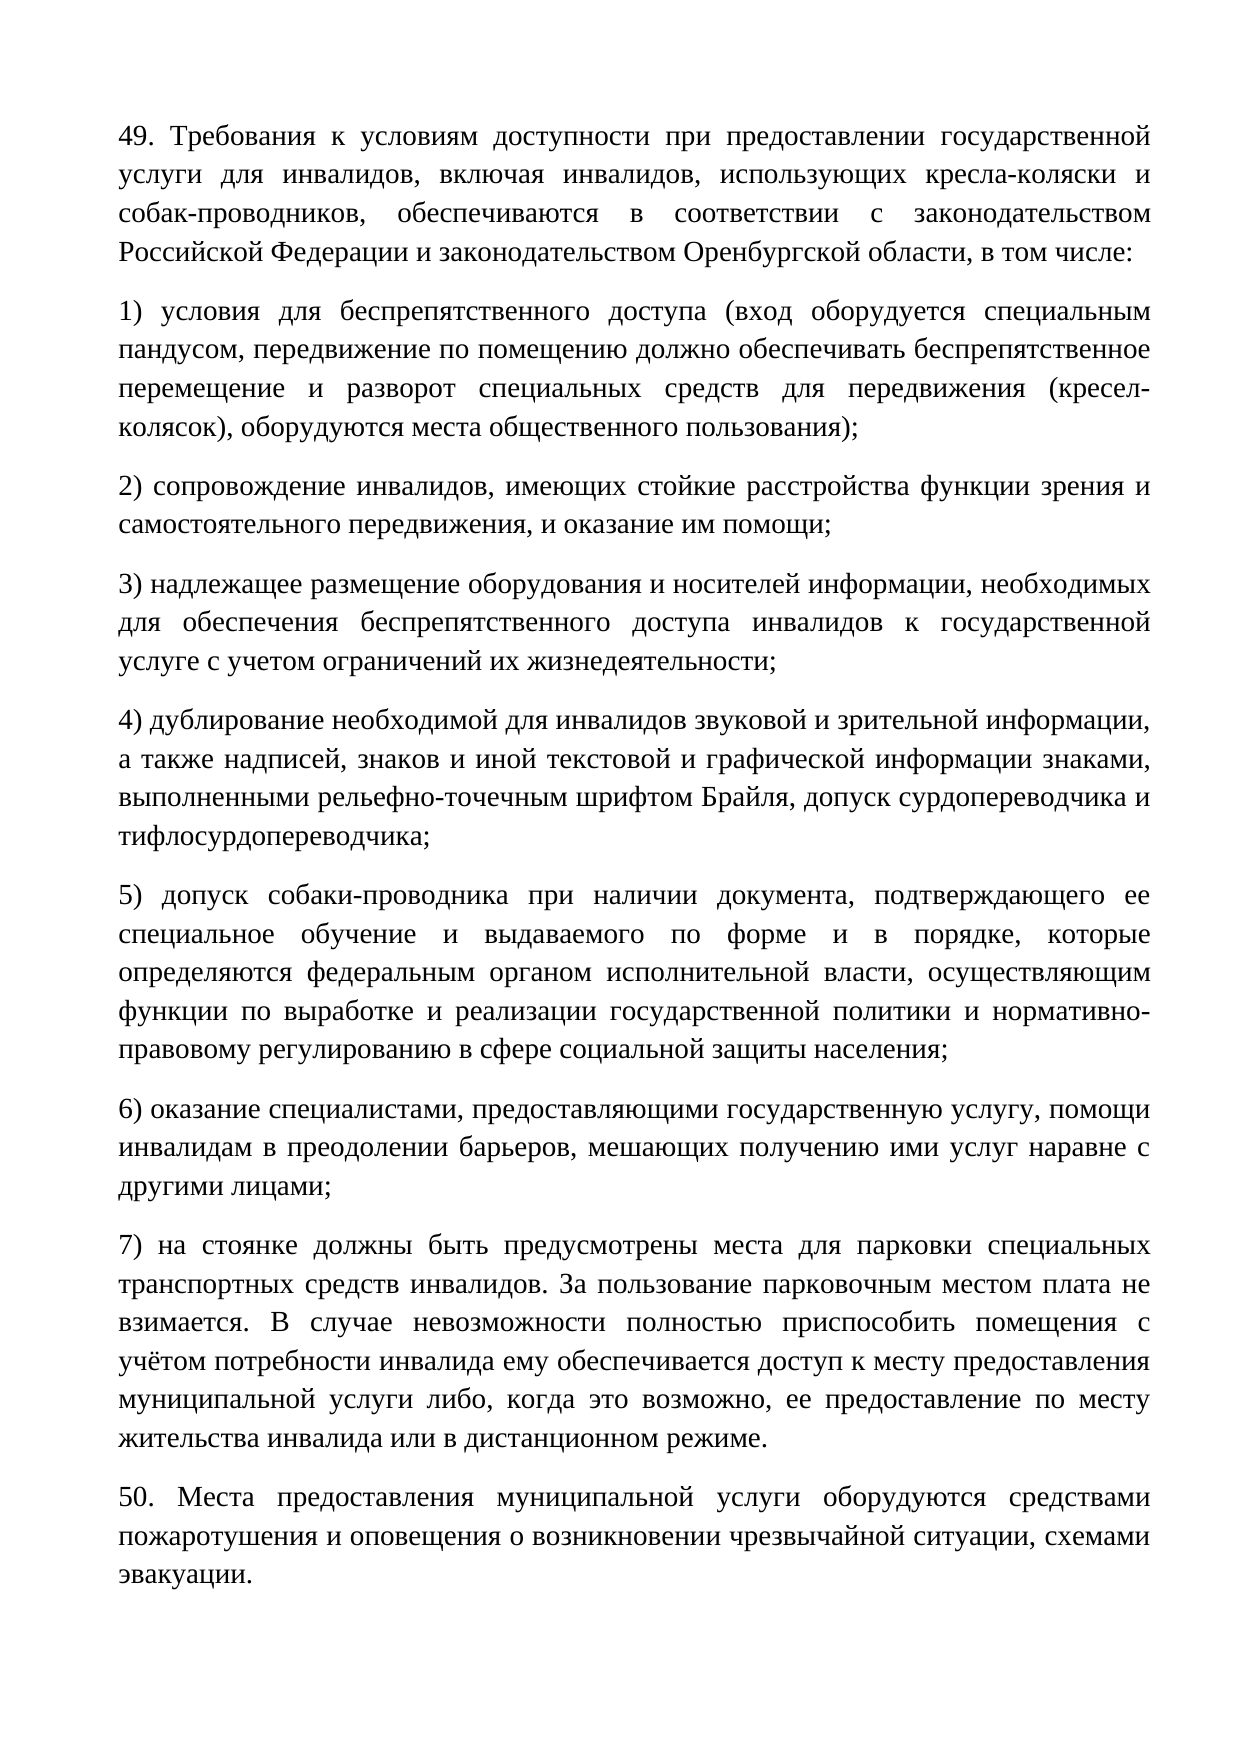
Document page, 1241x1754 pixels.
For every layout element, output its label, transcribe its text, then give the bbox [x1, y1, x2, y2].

text 49. Требования к условиям доступности при предоставлении государственной услуги для инвалидов, включая инвалидов, использующих кресла-коляски и собак-проводников, обеспечиваются в соответствии с законодательством Российской Федерации и законодательством Оренбургской области, в том числе: [118, 118, 1152, 267]
text 5) допуск собаки-проводника при наличии документа, подтверждающего ее специальное обучение и выдаваемого по форме и в порядке, которые определяются федеральным органом исполнительной власти, осуществляющим функции по выработке и реализации государственной политики и нормативно-правовому регулированию в сфере социальной защиты населения; [118, 877, 1152, 1065]
text 1) условия для беспрепятственного доступа (вход оборудуется специальным пандусом, передвижение по помещению должно обеспечивать беспрепятственное перемещение и разворот специальных средств для передвижения (кресел-колясок), оборудуются места общественного пользования); [118, 293, 1152, 442]
text 4) дублирование необходимой для инвалидов звуковой и зрительной информации, а также надписей, знаков и иной текстовой и графической информации знаками, выполненными рельефно-точечным шрифтом Брайля, допуск сурдопереводчика и тифлосурдопереводчика; [118, 702, 1152, 852]
text 2) сопровождение инвалидов, имеющих стойкие расстройства функции зрения и самостоятельного передвижения, и оказание им помощи; [118, 468, 1152, 540]
text 7) на стоянке должны быть предусмотрены места для парковки специальных транспортных средств инвалидов. За пользование парковочным местом плата не взимается. В случае невозможности полностью приспособить помещения с учётом потребности инвалида ему обеспечивается доступ к месту предоставления муниципальной услуги либо, когда это возможно, ее предоставление по месту жительства инвалида или в дистанционном режиме. [118, 1227, 1152, 1454]
text 6) оказание специалистами, предоставляющими государственную услугу, помощи инвалидам в преодолении барьеров, мешающих получению ими услуг наравне с другими лицами; [118, 1091, 1152, 1202]
text 50. Места предоставления муниципальной услуги оборудуются средствами пожаротушения и оповещения о возникновении чрезвычайной ситуации, схемами эвакуации. [118, 1479, 1152, 1590]
text 3) надлежащее размещение оборудования и носителей информации, необходимых для обеспечения беспрепятственного доступа инвалидов к государственной услуге с учетом ограничений их жизнедеятельности; [118, 566, 1152, 677]
